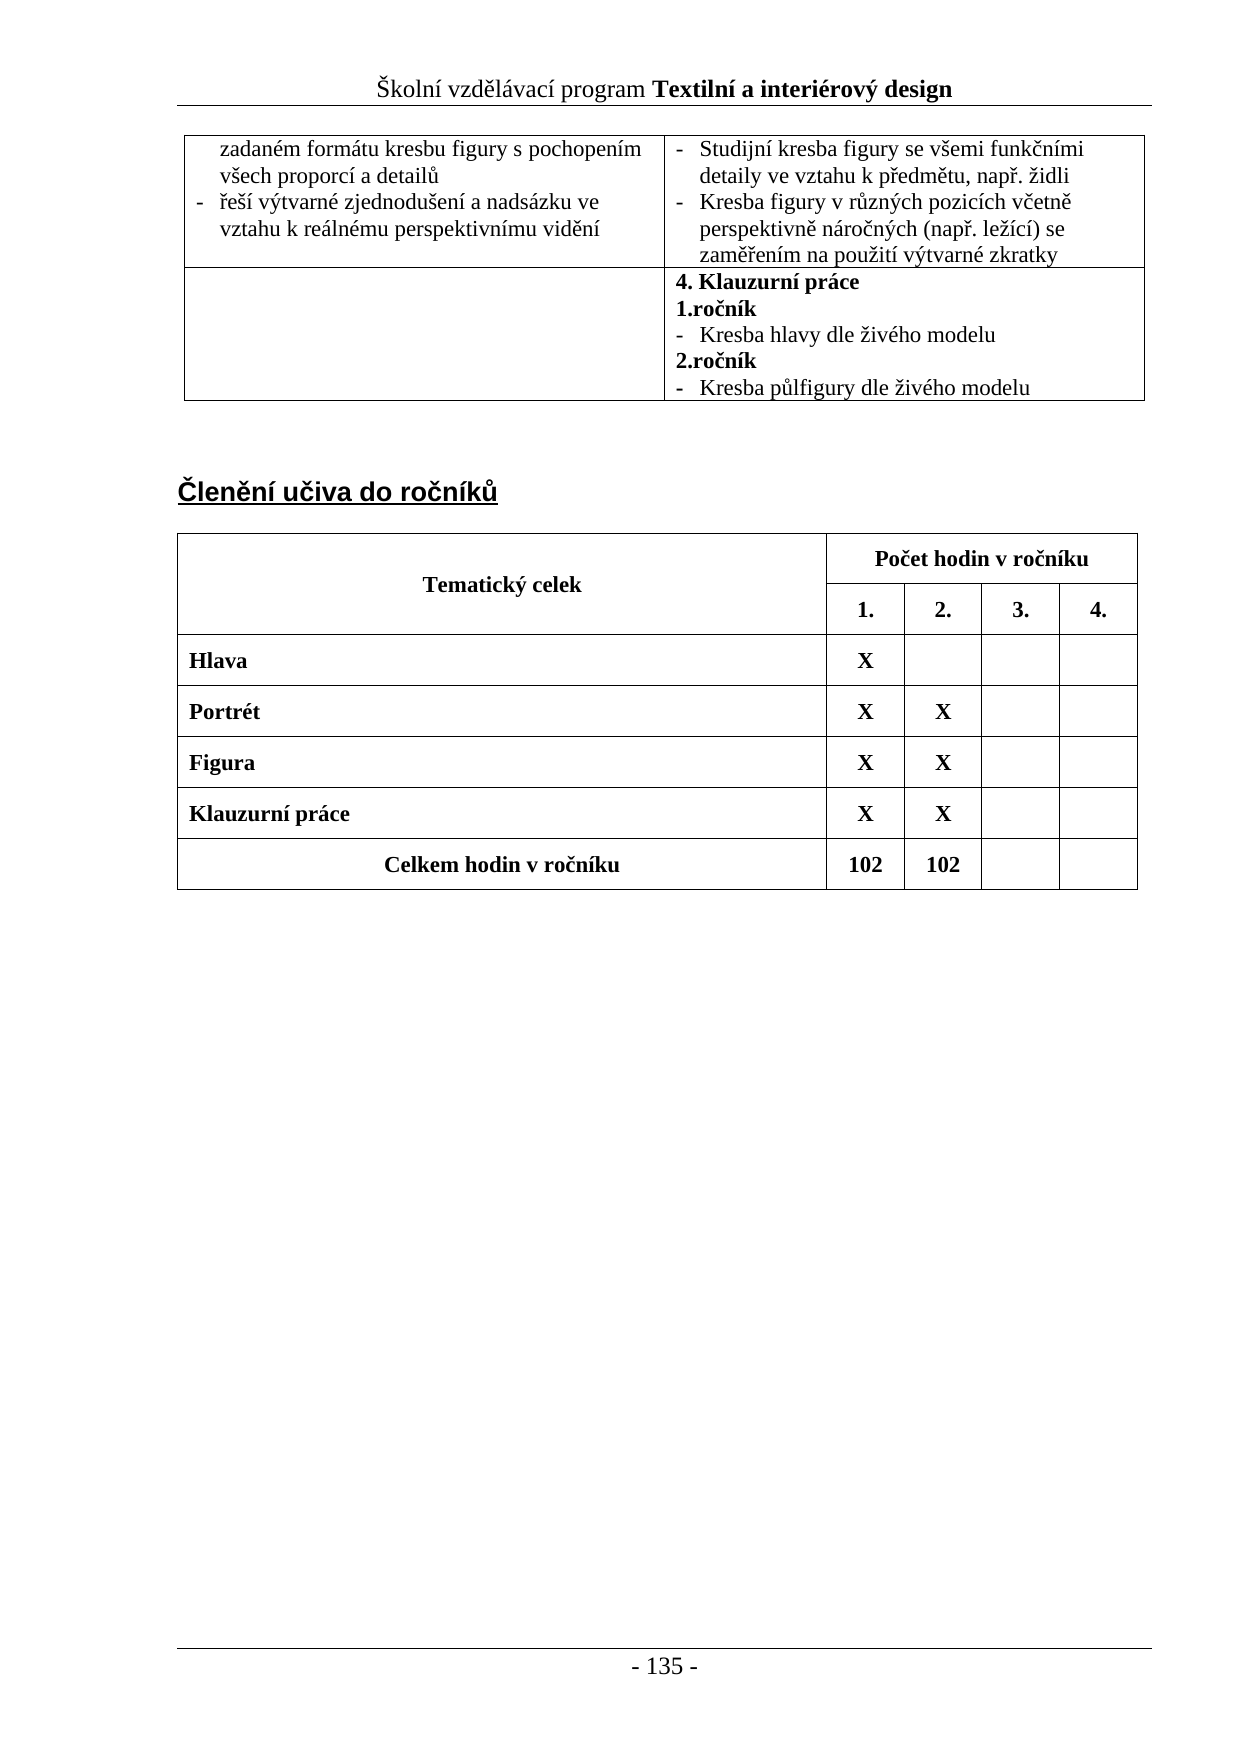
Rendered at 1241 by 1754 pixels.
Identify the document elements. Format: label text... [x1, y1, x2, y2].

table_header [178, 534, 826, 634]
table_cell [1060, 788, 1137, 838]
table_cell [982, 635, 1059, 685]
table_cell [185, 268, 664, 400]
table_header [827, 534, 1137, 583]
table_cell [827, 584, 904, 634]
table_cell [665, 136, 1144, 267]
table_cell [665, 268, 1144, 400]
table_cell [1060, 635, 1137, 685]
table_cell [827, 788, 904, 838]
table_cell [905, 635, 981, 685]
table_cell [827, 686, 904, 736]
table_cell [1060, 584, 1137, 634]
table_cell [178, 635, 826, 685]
text Členění učiva do ročníků [177, 476, 1152, 507]
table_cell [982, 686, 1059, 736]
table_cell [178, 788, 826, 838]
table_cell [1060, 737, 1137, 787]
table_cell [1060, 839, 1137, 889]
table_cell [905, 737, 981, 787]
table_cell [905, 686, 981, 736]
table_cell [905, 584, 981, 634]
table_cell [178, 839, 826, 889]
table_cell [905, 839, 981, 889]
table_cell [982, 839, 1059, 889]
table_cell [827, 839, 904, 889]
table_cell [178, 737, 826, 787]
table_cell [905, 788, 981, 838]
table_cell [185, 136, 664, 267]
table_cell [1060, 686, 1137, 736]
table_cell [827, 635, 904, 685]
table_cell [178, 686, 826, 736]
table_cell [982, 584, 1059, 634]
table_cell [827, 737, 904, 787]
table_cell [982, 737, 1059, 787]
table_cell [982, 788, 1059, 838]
